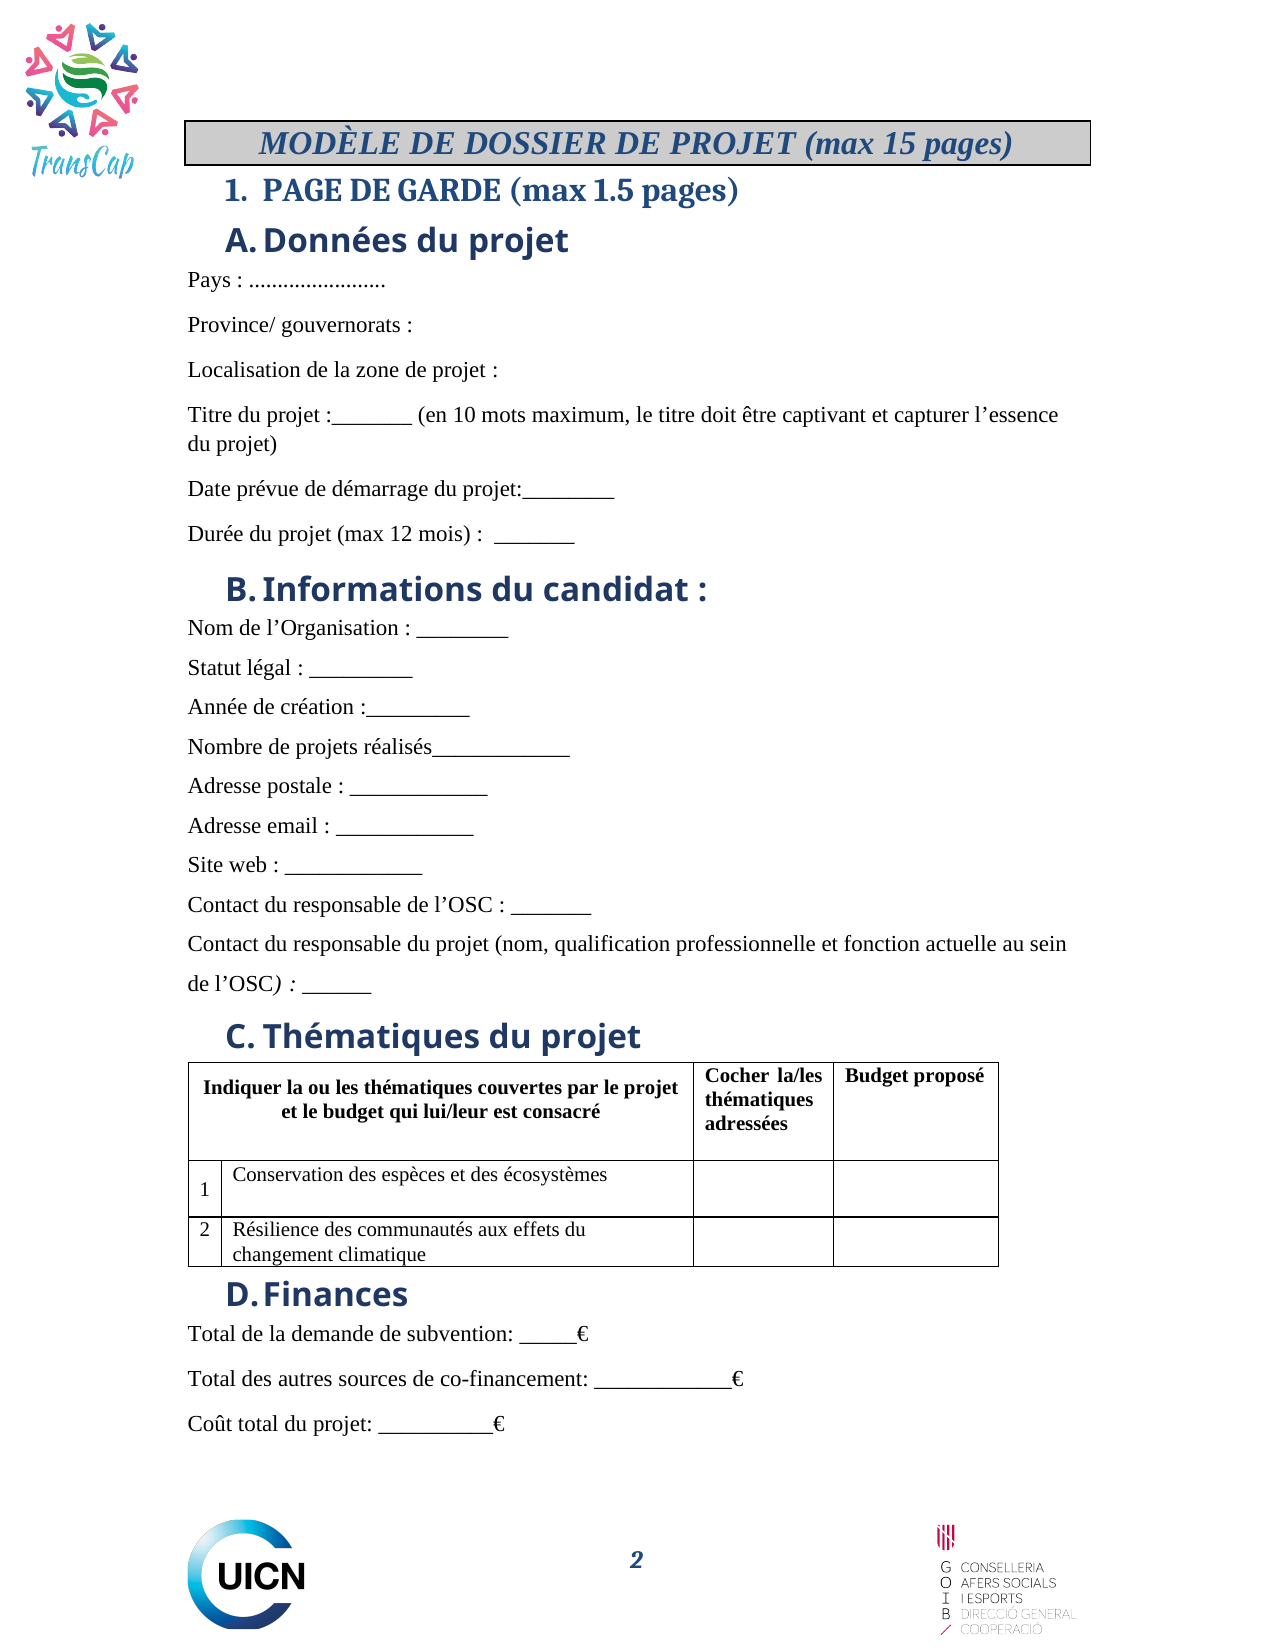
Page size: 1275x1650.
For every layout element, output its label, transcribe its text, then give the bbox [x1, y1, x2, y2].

text Adresse postale : ____________ [187, 772, 1087, 798]
table_cell Résilience des communautés aux effets du changement climatique [222, 1218, 693, 1266]
table_header Budget proposé [834, 1063, 998, 1160]
subtitle Informations du candidat : [225, 565, 1087, 611]
text Adresse email : ____________ [187, 812, 1087, 838]
text Année de création :_________ [187, 693, 1087, 719]
text Province/ gouvernorats : [187, 311, 1087, 338]
subtitle PAGE DE GARDE (max 1.5 pages) [225, 172, 1087, 210]
text Date prévue de démarrage du projet:________ [187, 475, 1087, 501]
text Total des autres sources de co-financement: ____________€ [187, 1365, 1087, 1391]
table_cell [694, 1161, 833, 1216]
subtitle Thématiques du projet [225, 1013, 1087, 1059]
table_header Indiquer la ou les thématiques couvertes par le projet et le budget qui lui/leur est consacré [189, 1063, 693, 1160]
subtitle Finances [225, 1271, 1087, 1316]
table_cell 2 [189, 1218, 221, 1266]
table_header Cocher la/les thématiques adressées [694, 1063, 833, 1160]
text Nombre de projets réalisés____________ [187, 733, 1087, 759]
subtitle Données du projet [225, 217, 1087, 263]
picture [930, 1517, 1078, 1639]
text Statut légal : _________ [187, 654, 1087, 680]
text Nom de l’Organisation : ________ [187, 614, 1087, 641]
table_cell [834, 1218, 998, 1266]
picture [187, 1519, 313, 1629]
picture [15, 15, 144, 179]
table_cell [834, 1161, 998, 1216]
text Contact du responsable du projet (nom, qualification professionnelle et fonction actuelle au sein de l’OSC) : ______ [187, 930, 1087, 996]
table_cell 1 [189, 1161, 221, 1216]
text Total de la demande de subvention: _____€ [187, 1320, 1087, 1346]
table_cell Conservation des espèces et des écosystèmes [222, 1161, 693, 1216]
text Durée du projet (max 12 mois) : _______ [187, 520, 1087, 547]
text Localisation de la zone de projet : [187, 356, 1087, 383]
text Pays : ........................ [187, 266, 1087, 293]
text Coût total du projet: __________€ [187, 1410, 1087, 1436]
text Titre du projet :_______ (en 10 mots maximum, le titre doit être captivant et capturer l’essence du projet) [187, 402, 1087, 456]
text Contact du responsable de l’OSC : _______ [187, 891, 1087, 917]
subtitle MODÈLE DE DOSSIER DE PROJET (max 15 pages) [186, 122, 1090, 164]
text Site web : ____________ [187, 851, 1087, 877]
table_cell [694, 1218, 833, 1266]
